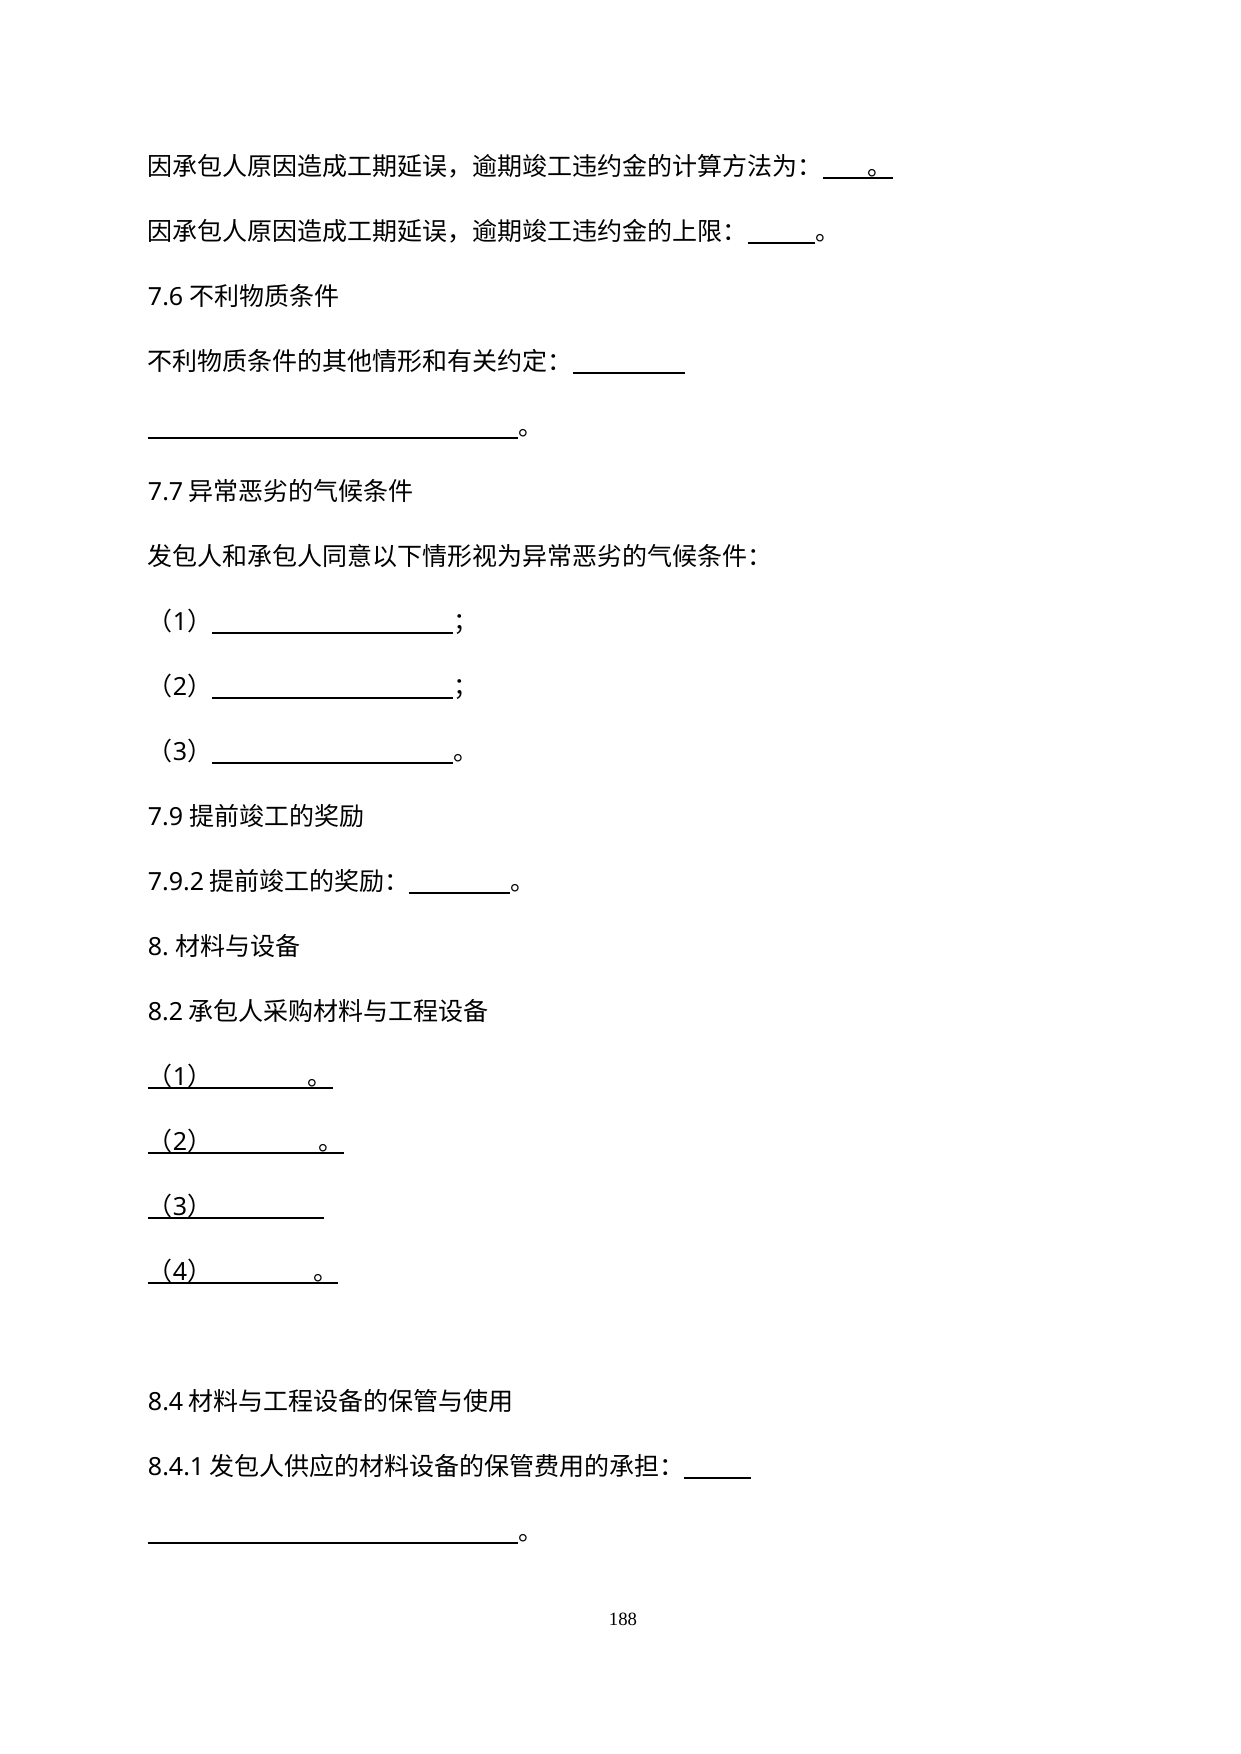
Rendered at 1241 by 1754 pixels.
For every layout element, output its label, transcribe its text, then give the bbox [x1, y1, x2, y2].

text （1） 。 [148, 1042, 1098, 1107]
text 8.4.1发包人供应的材料设备的保管费用的承担： [148, 1432, 1098, 1497]
text （2） 。 [148, 1107, 1098, 1172]
text 。 [148, 392, 1098, 457]
text 。 [148, 1497, 1098, 1562]
text 8.4材料与工程设备的保管与使用 [148, 1367, 1098, 1432]
text 7.9.2提前竣工的奖励： 。 [148, 847, 1098, 912]
text （4） 。 [148, 1237, 1098, 1302]
text 7.7异常恶劣的气候条件 [148, 457, 1098, 522]
text （1） ； [148, 587, 1098, 652]
text 发包人和承包人同意以下情形视为异常恶劣的气候条件： [148, 522, 1098, 587]
text 7.9 提前竣工的奖励 [148, 782, 1098, 847]
text 8.2承包人采购材料与工程设备 [148, 977, 1098, 1042]
text 8. 材料与设备 [148, 912, 1098, 977]
text 因承包人原因造成工期延误，逾期竣工违约金的计算方法为： 。 [148, 132, 1098, 197]
text 7.6 不利物质条件 [148, 262, 1098, 327]
text （2） ； [148, 652, 1098, 717]
text 因承包人原因造成工期延误，逾期竣工违约金的上限： 。 [148, 197, 1098, 262]
text （3） [148, 1172, 1098, 1237]
text 不利物质条件的其他情形和有关约定： [148, 327, 1098, 392]
text （3） 。 [148, 717, 1098, 782]
